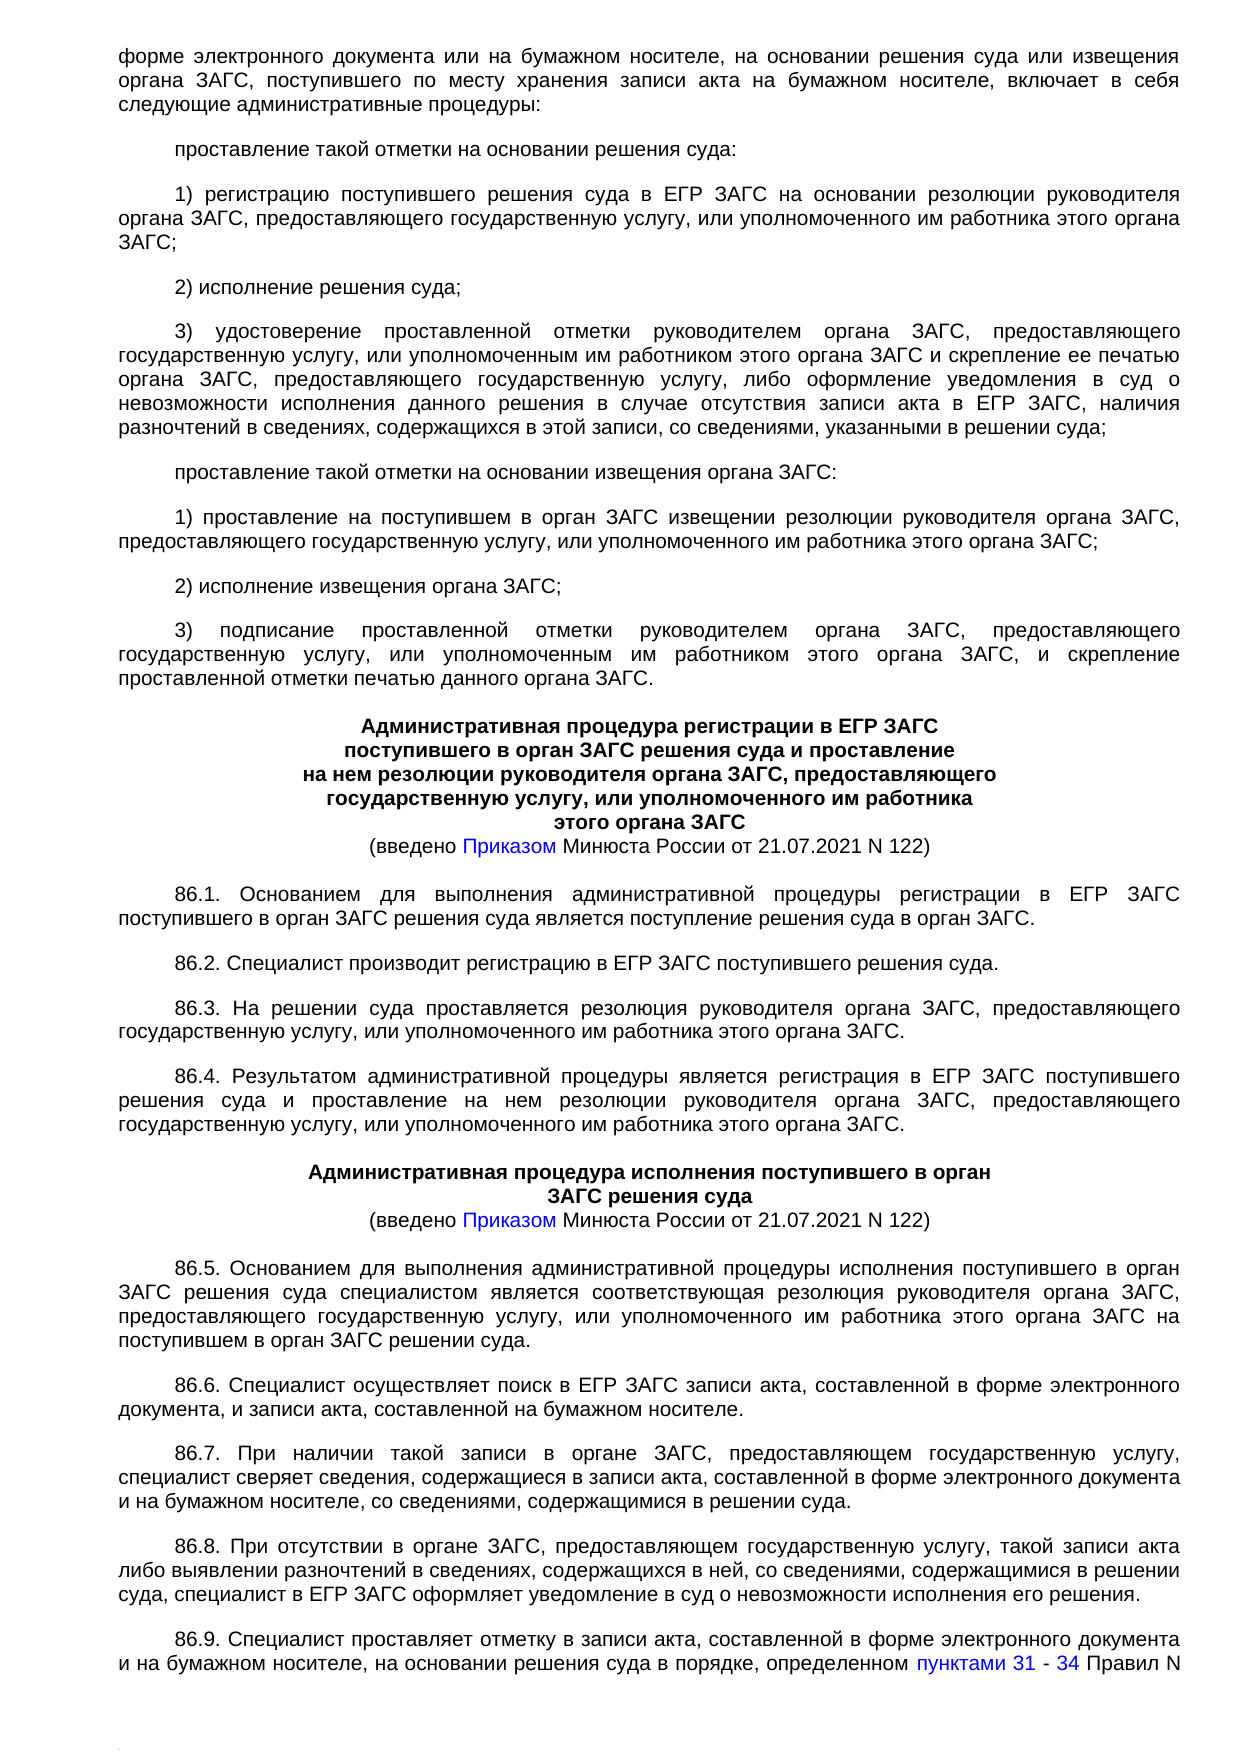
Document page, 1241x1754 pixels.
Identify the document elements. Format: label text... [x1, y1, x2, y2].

text 86.2. Специалист производит регистрацию в ЕГР ЗАГС поступившего решения суда. [118, 951, 1181, 974]
text 86.7. При наличии такой записи в органе ЗАГС, предоставляющем государственную услугу, специалист сверяет сведения, содержащиеся в записи акта, составленной в форме электронного документа и на бумажном носителе, со сведениями, содержащимися в решении суда. [118, 1441, 1181, 1513]
text 86.4. Результатом административной процедуры является регистрация в ЕГР ЗАГС поступившего решения суда и проставление на нем резолюции руководителя органа ЗАГС, предоставляющего государственную услугу, или уполномоченного им работника этого органа ЗАГС. [118, 1064, 1181, 1136]
title на нем резолюции руководителя органа ЗАГС, предоставляющего [118, 762, 1181, 786]
text 86.5. Основанием для выполнения административной процедуры исполнения поступившего в орган ЗАГС решения суда специалистом является соответствующая резолюция руководителя органа ЗАГС, предоставляющего государственную услугу, или уполномоченного им работника этого органа ЗАГС на поступившем в орган ЗАГС решении суда. [118, 1256, 1181, 1352]
text 2) исполнение решения суда; [118, 274, 1181, 298]
text проставление такой отметки на основании извещения органа ЗАГС: [118, 460, 1181, 484]
title Административная процедура исполнения поступившего в орган [118, 1160, 1181, 1184]
title поступившего в орган ЗАГС решения суда и проставление [118, 738, 1181, 762]
text (введено Приказом Минюста России от 21.07.2021 N 122) [118, 1208, 1181, 1232]
text 1) проставление на поступившем в орган ЗАГС извещении резолюции руководителя органа ЗАГС, предоставляющего государственную услугу, или уполномоченного им работника этого органа ЗАГС; [118, 505, 1181, 553]
text 2) исполнение извещения органа ЗАГС; [118, 573, 1181, 597]
title этого органа ЗАГС [118, 810, 1181, 834]
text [118, 44, 1181, 116]
text 86.3. На решении суда проставляется резолюция руководителя органа ЗАГС, предоставляющего государственную услугу, или уполномоченного им работника этого органа ЗАГС. [118, 995, 1181, 1043]
text 86.8. При отсутствии в органе ЗАГС, предоставляющем государственную услугу, такой записи акта либо выявлении разночтений в сведениях, содержащихся в ней, со сведениями, содержащимися в решении суда, специалист в ЕГР ЗАГС оформляет уведомление в суд о невозможности исполнения его решения. [118, 1534, 1181, 1606]
text проставление такой отметки на основании решения суда: [118, 137, 1181, 161]
text (введено Приказом Минюста России от 21.07.2021 N 122) [118, 834, 1181, 858]
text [118, 1627, 1181, 1674]
text 86.6. Специалист осуществляет поиск в ЕГР ЗАГС записи акта, составленной в форме электронного документа, и записи акта, составленной на бумажном носителе. [118, 1372, 1181, 1420]
text 1) регистрацию поступившего решения суда в ЕГР ЗАГС на основании резолюции руководителя органа ЗАГС, предоставляющего государственную услугу, или уполномоченного им работника этого органа ЗАГС; [118, 182, 1181, 254]
text 86.1. Основанием для выполнения административной процедуры регистрации в ЕГР ЗАГС поступившего в орган ЗАГС решения суда является поступление решения суда в орган ЗАГС. [118, 882, 1181, 930]
title Административная процедура регистрации в ЕГР ЗАГС [118, 714, 1181, 738]
title ЗАГС решения суда [118, 1184, 1181, 1208]
text 3) удостоверение проставленной отметки руководителем органа ЗАГС, предоставляющего государственную услугу, или уполномоченным им работником этого органа ЗАГС и скрепление ее печатью органа ЗАГС, предоставляющего государственную услугу, либо оформление уведомления в суд о невозможности исполнения данного решения в случае отсутствия записи акта в ЕГР ЗАГС, наличия разночтений в сведениях, содержащихся в этой записи, со сведениями, указанными в решении суда; [118, 319, 1181, 439]
text 3) подписание проставленной отметки руководителем органа ЗАГС, предоставляющего государственную услугу, или уполномоченным им работником этого органа ЗАГС, и скрепление проставленной отметки печатью данного органа ЗАГС. [118, 618, 1181, 690]
title государственную услугу, или уполномоченного им работника [118, 786, 1181, 810]
